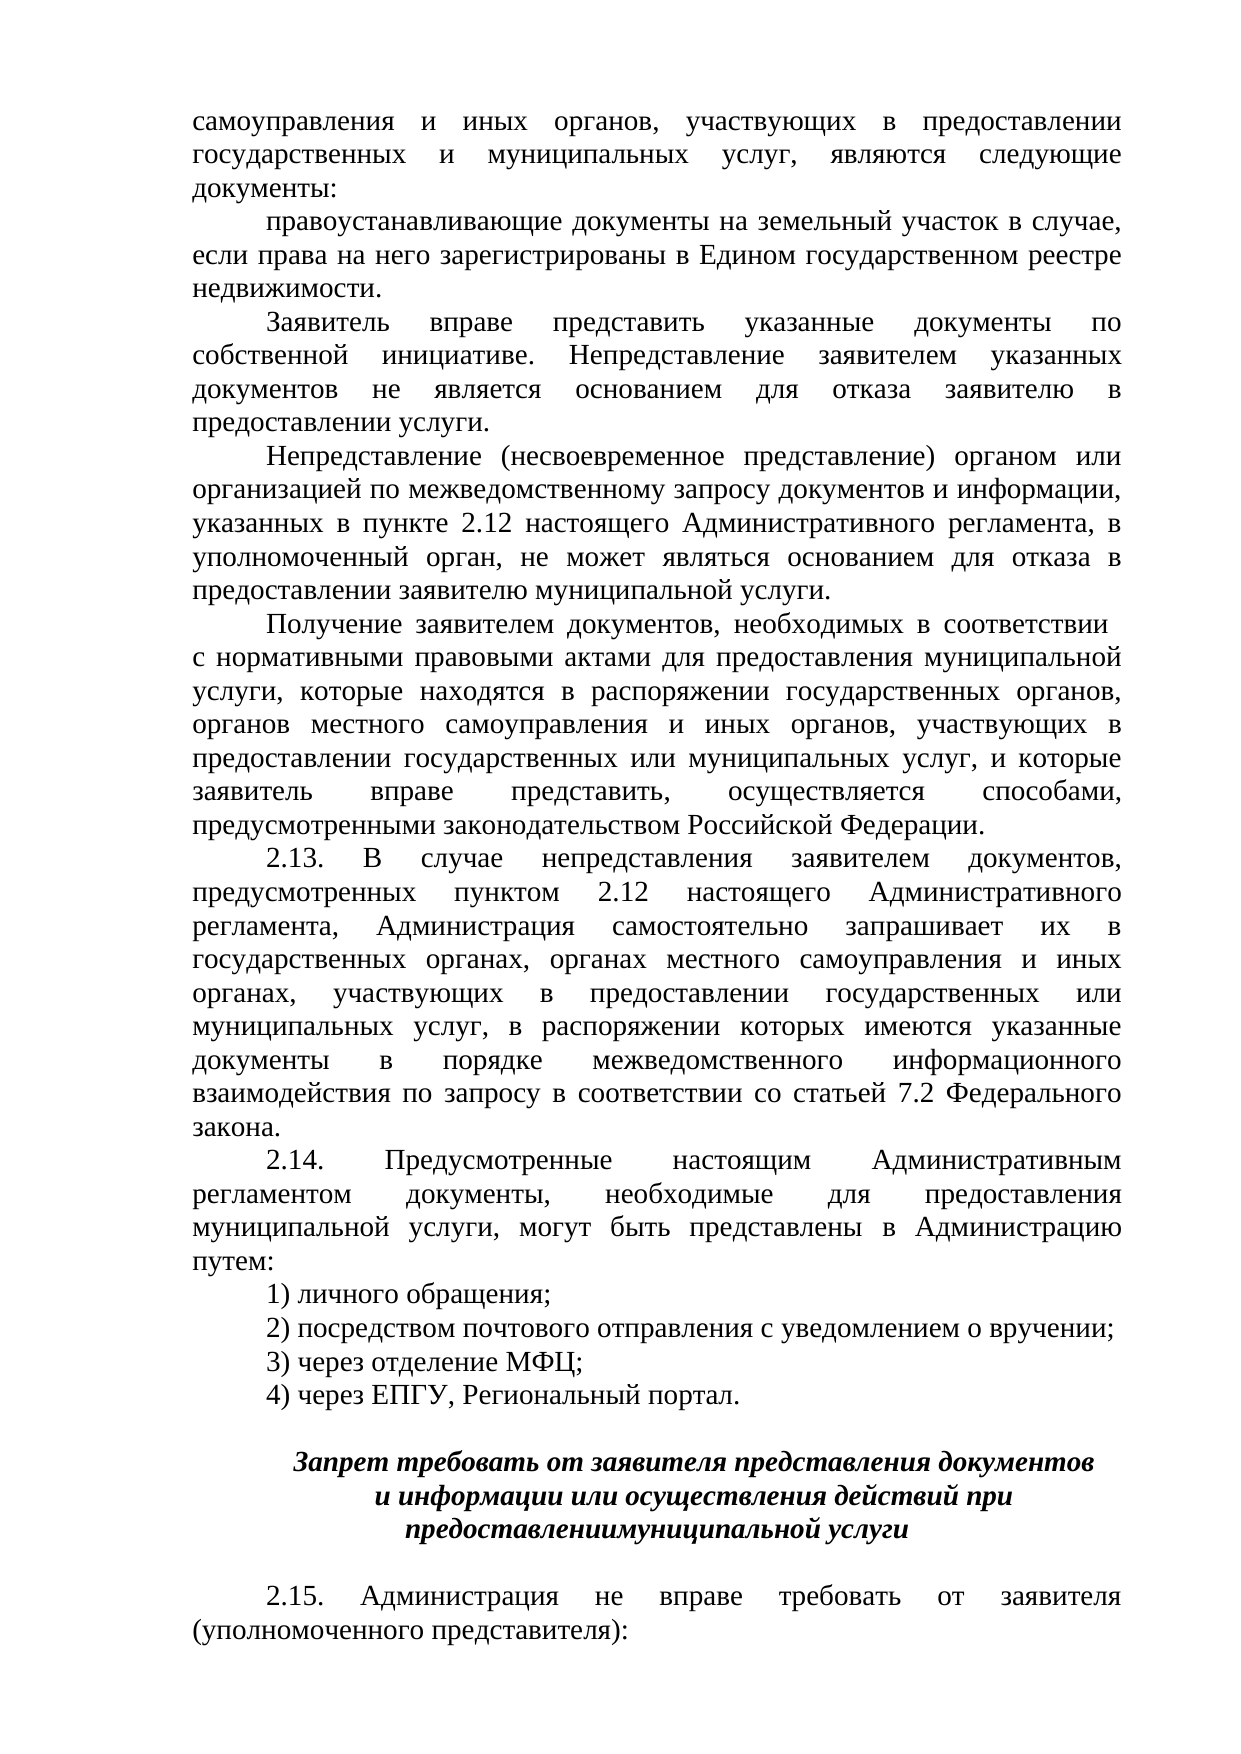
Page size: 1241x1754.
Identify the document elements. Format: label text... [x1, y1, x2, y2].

text Получение заявителем документов, необходимых в соответствии с нормативными правовыми актами для предоставления муниципальной услуги, которые находятся в распоряжении государственных органов, органов местного самоуправления и иных органов, участвующих в предоставлении государственных или муниципальных услуг, и которые заявитель вправе представить, осуществляется способами, предусмотренными законодательством Российской Федерации. [192, 606, 1122, 841]
text Запрет требовать от заявителя представления документов [192, 1444, 1122, 1478]
text 1) личного обращения; [192, 1277, 1122, 1310]
text 3) через отделение МФЦ; [192, 1344, 1122, 1377]
text Заявитель вправе представить указанные документы по собственной инициативе. Непредставление заявителем указанных документов не является основанием для отказа заявителю в предоставлении услуги. [192, 304, 1122, 438]
text правоустанавливающие документы на земельный участок в случае, если права на него зарегистрированы в Едином государственном реестре недвижимости. [192, 203, 1122, 304]
text 2.15. Администрация не вправе требовать от заявителя (уполномоченного представителя): [192, 1578, 1122, 1646]
text и информации или осуществления действий при предоставлениимуниципальной услуги [192, 1478, 1122, 1545]
text 4) через ЕПГУ, Региональный портал. [192, 1377, 1122, 1411]
text 2) посредством почтового отправления с уведомлением о вручении; [192, 1310, 1122, 1344]
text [192, 103, 1122, 203]
text Непредставление (несвоевременное представление) органом или организацией по межведомственному запросу документов и информации, указанных в пункте 2.12 настоящего Административного регламента, в уполномоченный орган, не может являться основанием для отказа в предоставлении заявителю муниципальной услуги. [192, 438, 1122, 606]
text 2.13. В случае непредставления заявителем документов, предусмотренных пунктом 2.12 настоящего Административного регламента, Администрация самостоятельно запрашивает их в государственных органах, органах местного самоуправления и иных органах, участвующих в предоставлении государственных или муниципальных услуг, в распоряжении которых имеются указанные документы в порядке межведомственного информационного взаимодействия по запросу в соответствии со статьей 7.2 Федерального закона. [192, 841, 1122, 1142]
text 2.14. Предусмотренные настоящим Административным регламентом документы, необходимые для предоставления муниципальной услуги, могут быть представлены в Администрацию путем: [192, 1142, 1122, 1277]
